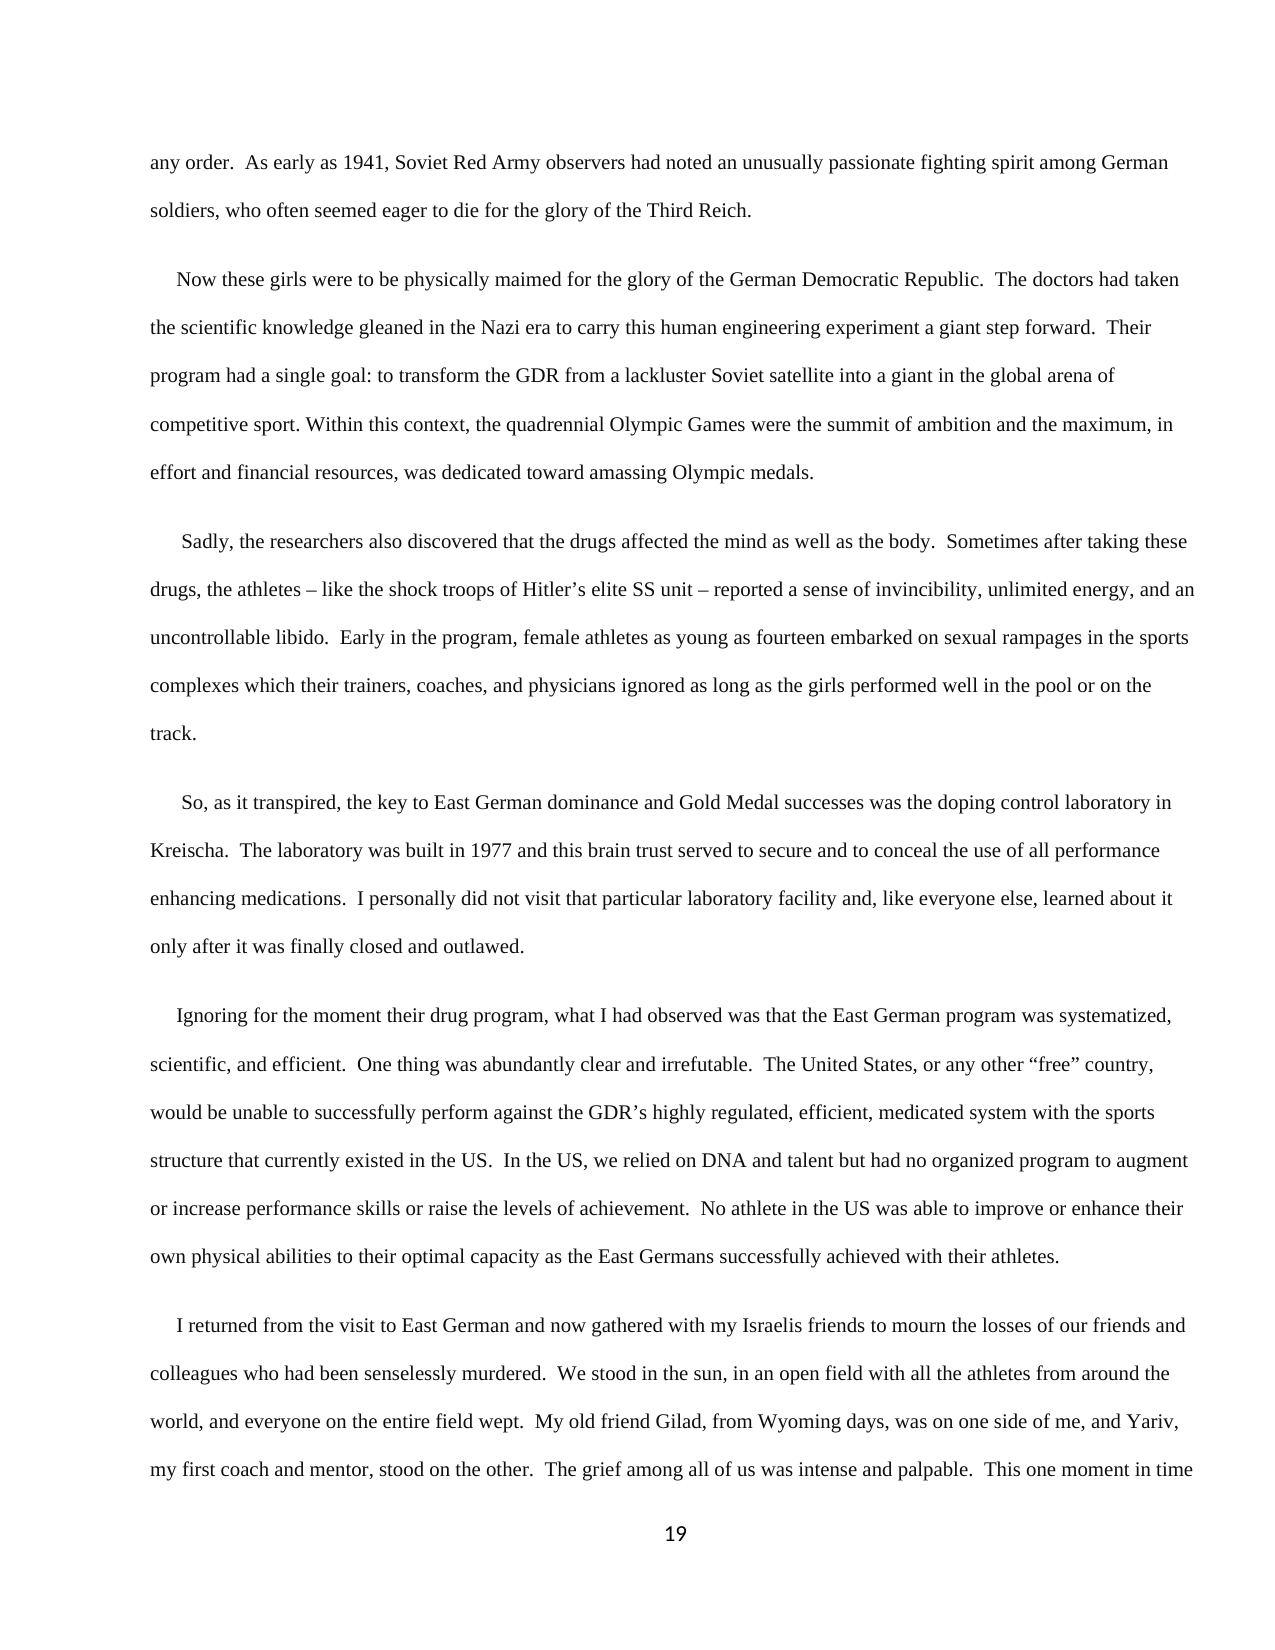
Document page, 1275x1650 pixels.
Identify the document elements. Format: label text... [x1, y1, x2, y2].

text So, as it transpired, the key to East German dominance and Gold Medal successes was the doping control laboratory in Kreischa. The laboratory was built in 1977 and this brain trust served to secure and to conceal the use of all performance enhancing medications. I personally did not visit that particular laboratory facility and, like everyone else, learned about it only after it was finally closed and outlawed. [150, 790, 1200, 958]
text Now these girls were to be physically maimed for the glory of the German Democratic Republic. The doctors had taken the scientific knowledge gleaned in the Nazi era to carry this human engineering experiment a giant step forward. Their program had a single goal: to transform the GDR from a lackluster Soviet satellite into a giant in the global arena of competitive sport. Within this context, the quadrennial Olympic Games were the summit of ambition and the maximum, in effort and financial resources, was dedicated toward amassing Olympic medals. [150, 267, 1200, 484]
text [150, 150, 1200, 222]
text Sadly, the researchers also discovered that the drugs affected the mind as well as the body. Sometimes after taking these drugs, the athletes – like the shock troops of Hitler’s elite SS unit – reported a sense of invincibility, unlimited energy, and an uncontrollable libido. Early in the program, female athletes as young as fourteen embarked on sexual rampages in the sports complexes which their trainers, coaches, and physicians ignored as long as the girls performed well in the pool or on the track. [150, 528, 1200, 745]
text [150, 1313, 1200, 1481]
text Ignoring for the moment their drug program, what I had observed was that the East German program was systematized, scientific, and efficient. One thing was abundantly clear and irrefutable. The United States, or any other “free” country, would be unable to successfully perform against the GDR’s highly regulated, efficient, medicated system with the sports structure that currently existed in the US. In the US, we relied on DNA and talent but had no organized program to augment or increase performance skills or raise the levels of achievement. No athlete in the US was able to improve or enhance their own physical abilities to their optimal capacity as the East Germans successfully achieved with their athletes. [150, 1003, 1200, 1268]
